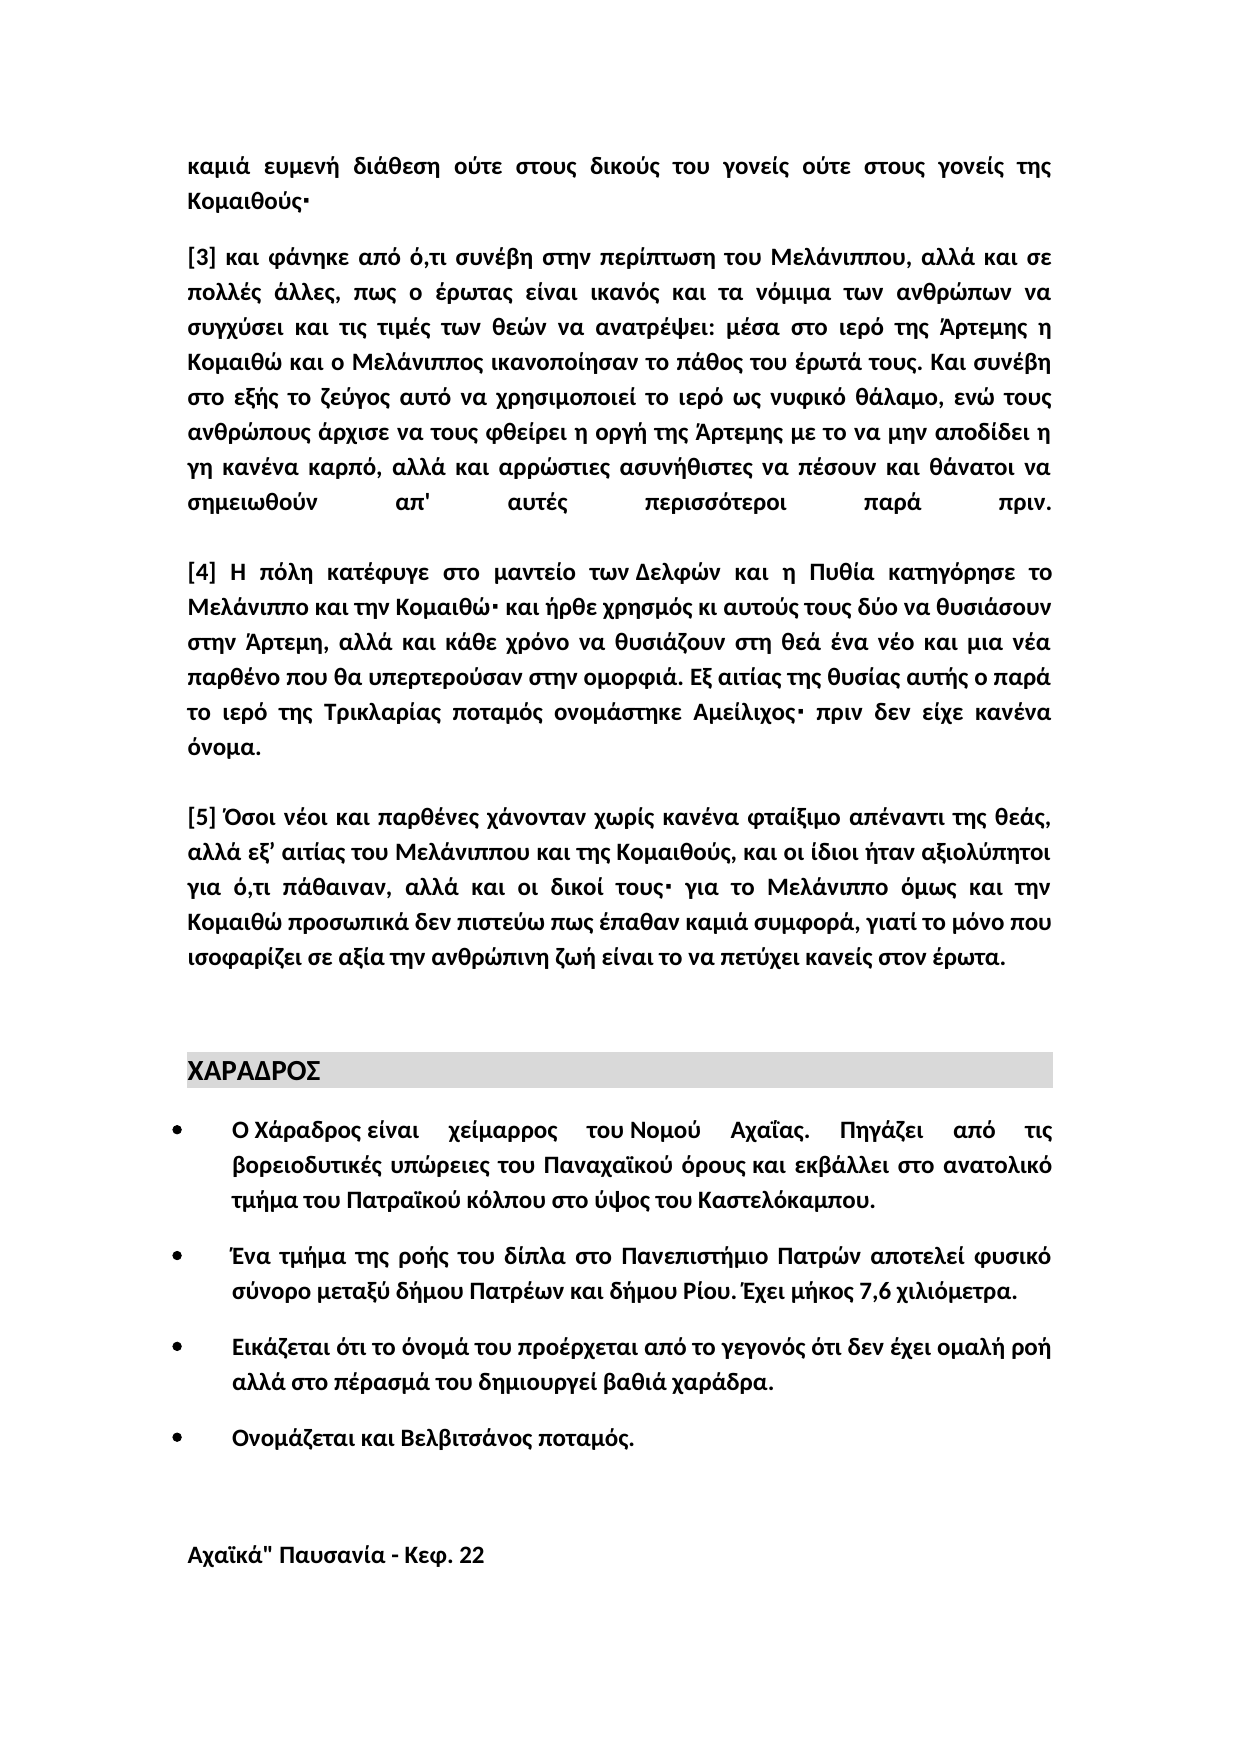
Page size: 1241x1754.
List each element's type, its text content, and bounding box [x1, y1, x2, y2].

text Αχαϊκά" Παυσανία - Κεφ. 22 [187, 1539, 1053, 1570]
list Ένα τμήμα της ροής του δίπλα στο Πανεπιστήμιο Πατρών αποτελεί φυσικό σύνορο μεταξύ δήμου Πατρέων και δήμου Ρίου. Έχει μήκος 7,6 χιλιόμετρα. [173, 1240, 1053, 1306]
list Ονομάζεται και Βελβιτσάνος ποταμός. [173, 1422, 1053, 1452]
list Ο Χάραδρος είναι χείμαρρος του Νομού Αχαΐας. Πηγάζει από τις βορειοδυτικές υπώρειες του Παναχαϊκού όρους και εκβάλλει στο ανατολικό τμήμα του Πατραϊκού κόλπου στο ύψος του Καστελόκαμπου. [173, 1114, 1053, 1215]
text ΧΑΡΑΔΡΟΣ [187, 1052, 1053, 1088]
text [187, 150, 1053, 216]
text [3] και φάνηκε από ό,τι συνέβη στην περίπτωση του Μελάνιππου, αλλά και σε πολλές άλλες, πως ο έρωτας είναι ικανός και τα νόμιμα των ανθρώπων να συγχύσει και τις τιμές των θεών να ανατρέψει: μέσα στο ιερό της Άρτεμης η Κομαιθώ και ο Μελάνιππος ικανοποίησαν το πάθος του έρωτά τους. Και συνέβη στο εξής το ζεύγος αυτό να χρησιμοποιεί το ιερό ως νυφικό θάλαμο, ενώ τους ανθρώπους άρχισε να τους φθείρει η οργή της Άρτεμης με το να μην αποδίδει η γη κανένα καρπό, αλλά και αρρώστιες ασυνήθιστες να πέσουν και θάνατοι να σημειωθούν απ' αυτές περισσότεροι παρά πριν. [4] Η πόλη κατέφυγε στο μαντείο των Δελφών και η Πυθία κατηγόρησε το Μελάνιππο και την Κομαιθώ∙ και ήρθε χρησμός κι αυτούς τους δύο να θυσιάσουν στην Άρτεμη, αλλά και κάθε χρόνο να θυσιάζουν στη θεά ένα νέο και μια νέα παρθένο που θα υπερτερούσαν στην ομορφιά. Εξ αιτίας της θυσίας αυτής ο παρά το ιερό της Τρικλαρίας ποταμός ονομάστηκε Αμείλιχος∙ πριν δεν είχε κανένα όνομα. [5] Όσοι νέοι και παρθένες χάνονταν χωρίς κανένα φταίξιμο απέναντι της θεάς, αλλά εξ’ αιτίας του Μελάνιππου και της Κομαιθούς, και οι ίδιοι ήταν αξιολύπητοι για ό,τι πάθαιναν, αλλά και οι δικοί τους∙ για το Μελάνιππο όμως και την Κομαιθώ προσωπικά δεν πιστεύω πως έπαθαν καμιά συμφορά, γιατί το μόνο που ισοφαρίζει σε αξία την ανθρώπινη ζωή είναι το να πετύχει κανείς στον έρωτα. [187, 241, 1053, 971]
list Εικάζεται ότι το όνομά του προέρχεται από το γεγονός ότι δεν έχει ομαλή ροή αλλά στο πέρασμά του δημιουργεί βαθιά χαράδρα. [173, 1331, 1053, 1396]
